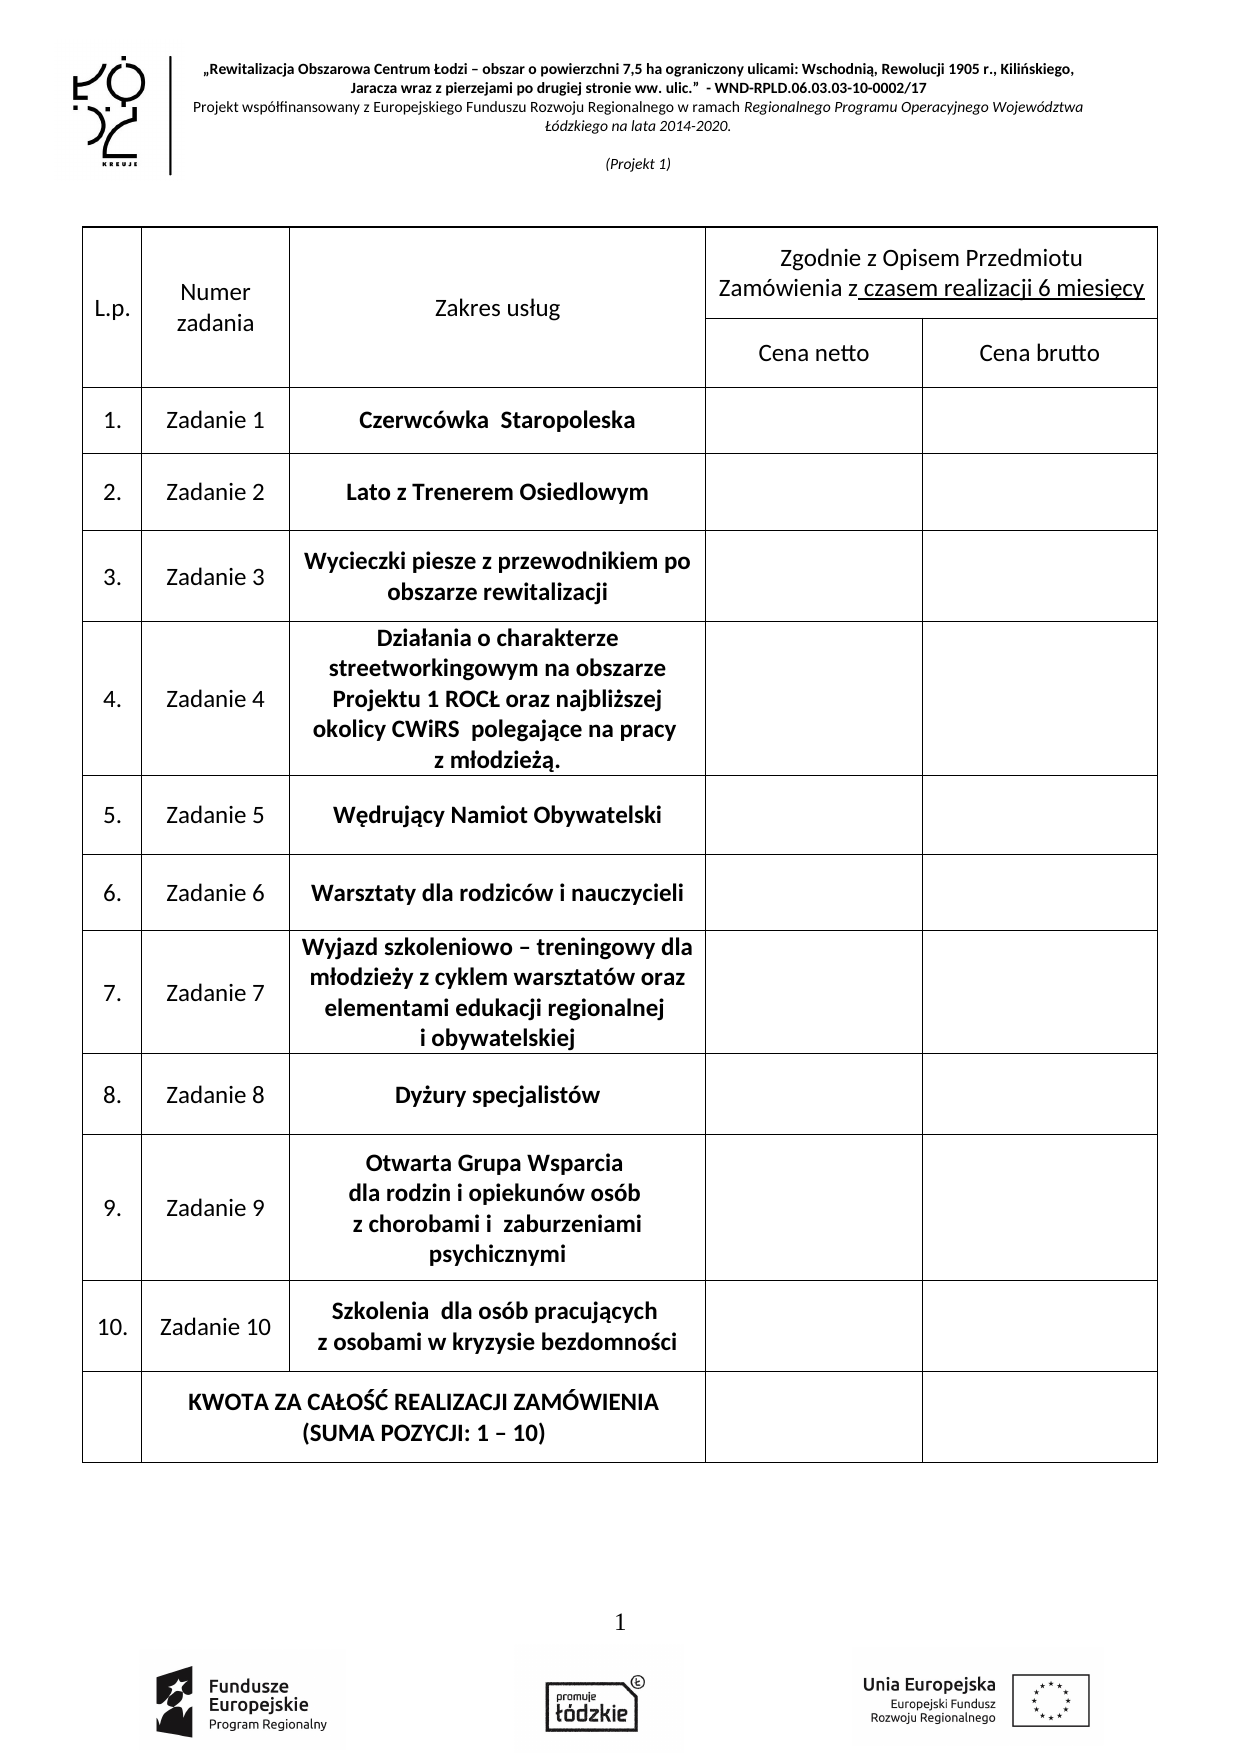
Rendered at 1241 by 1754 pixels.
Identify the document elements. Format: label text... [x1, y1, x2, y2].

table_cell 5. [83, 776, 141, 854]
table_cell Działania o charakterze streetworkingowym na obszarze Projektu 1 ROCŁ oraz najbliższej okolicy CWiRS polegające na pracy z młodzieżą. [290, 622, 705, 774]
table_cell [706, 531, 922, 621]
table_cell [706, 1135, 922, 1280]
table_cell [706, 1281, 922, 1371]
table_cell Zadanie 8 [142, 1054, 289, 1134]
table_header Zakres usług [290, 228, 705, 387]
table_cell 4. [83, 622, 141, 774]
table_cell Zadanie 2 [142, 454, 289, 530]
table_cell KWOTA ZA CAŁOŚĆ REALIZACJI ZAMÓWIENIA (SUMA POZYCJI: 1 – 10) [142, 1372, 705, 1462]
table_cell 1. [83, 388, 141, 452]
table_cell Wycieczki piesze z przewodnikiem po obszarze rewitalizacji [290, 531, 705, 621]
table_cell Warsztaty dla rodziców i nauczycieli [290, 855, 705, 930]
picture [852, 1647, 1104, 1746]
table_cell Zadanie 4 [142, 622, 289, 774]
table_header Numer zadania [142, 228, 289, 387]
table_cell Otwarta Grupa Wsparcia dla rodzin i opiekunów osób z chorobami i zaburzeniami psychicznymi [290, 1135, 705, 1280]
table_cell [706, 1372, 922, 1462]
table_cell Zadanie 1 [142, 388, 289, 452]
table_cell 10. [83, 1281, 141, 1371]
table_cell Szkolenia dla osób pracujących z osobami w kryzysie bezdomności [290, 1281, 705, 1371]
table_cell 3. [83, 531, 141, 621]
table_cell [706, 931, 922, 1053]
table_header Zgodnie z Opisem Przedmiotu Zamówienia z czasem realizacji 6 miesięcy [706, 228, 1157, 317]
table_cell Wędrujący Namiot Obywatelski [290, 776, 705, 854]
table_cell [923, 855, 1157, 930]
table_cell [923, 531, 1157, 621]
table_cell Zadanie 10 [142, 1281, 289, 1371]
table_cell [706, 454, 922, 530]
table_cell [923, 1054, 1157, 1134]
table_cell [83, 1372, 141, 1462]
picture [514, 1644, 684, 1753]
table_cell [706, 622, 922, 774]
table_cell Zadanie 3 [142, 531, 289, 621]
table_cell [923, 1135, 1157, 1280]
table_cell Cena brutto [923, 319, 1157, 387]
table_cell Cena netto [706, 319, 922, 387]
table_cell 7. [83, 931, 141, 1053]
table_cell [923, 388, 1157, 452]
table_header L.p. [83, 228, 141, 387]
table_cell 8. [83, 1054, 141, 1134]
table_cell [923, 1372, 1157, 1462]
table_cell Dyżury specjalistów [290, 1054, 705, 1134]
table_cell [706, 1054, 922, 1134]
picture [53, 39, 185, 180]
table_cell [923, 931, 1157, 1053]
table_cell Zadanie 6 [142, 855, 289, 930]
table_cell Czerwcówka Staropoleska [290, 388, 705, 452]
table_cell [923, 454, 1157, 530]
table_cell 9. [83, 1135, 141, 1280]
table_cell Zadanie 7 [142, 931, 289, 1053]
table_cell [923, 1281, 1157, 1371]
table_cell 2. [83, 454, 141, 530]
table_cell Lato z Trenerem Osiedlowym [290, 454, 705, 530]
table_cell Zadanie 9 [142, 1135, 289, 1280]
table_cell Wyjazd szkoleniowo – treningowy dla młodzieży z cyklem warsztatów oraz elementami edukacji regionalnej i obywatelskiej [290, 931, 705, 1053]
table_cell [923, 622, 1157, 774]
picture [139, 1649, 346, 1750]
table_cell [706, 388, 922, 452]
table_cell [923, 776, 1157, 854]
table_cell Zadanie 5 [142, 776, 289, 854]
table_cell [706, 776, 922, 854]
table_cell 6. [83, 855, 141, 930]
table_cell [706, 855, 922, 930]
